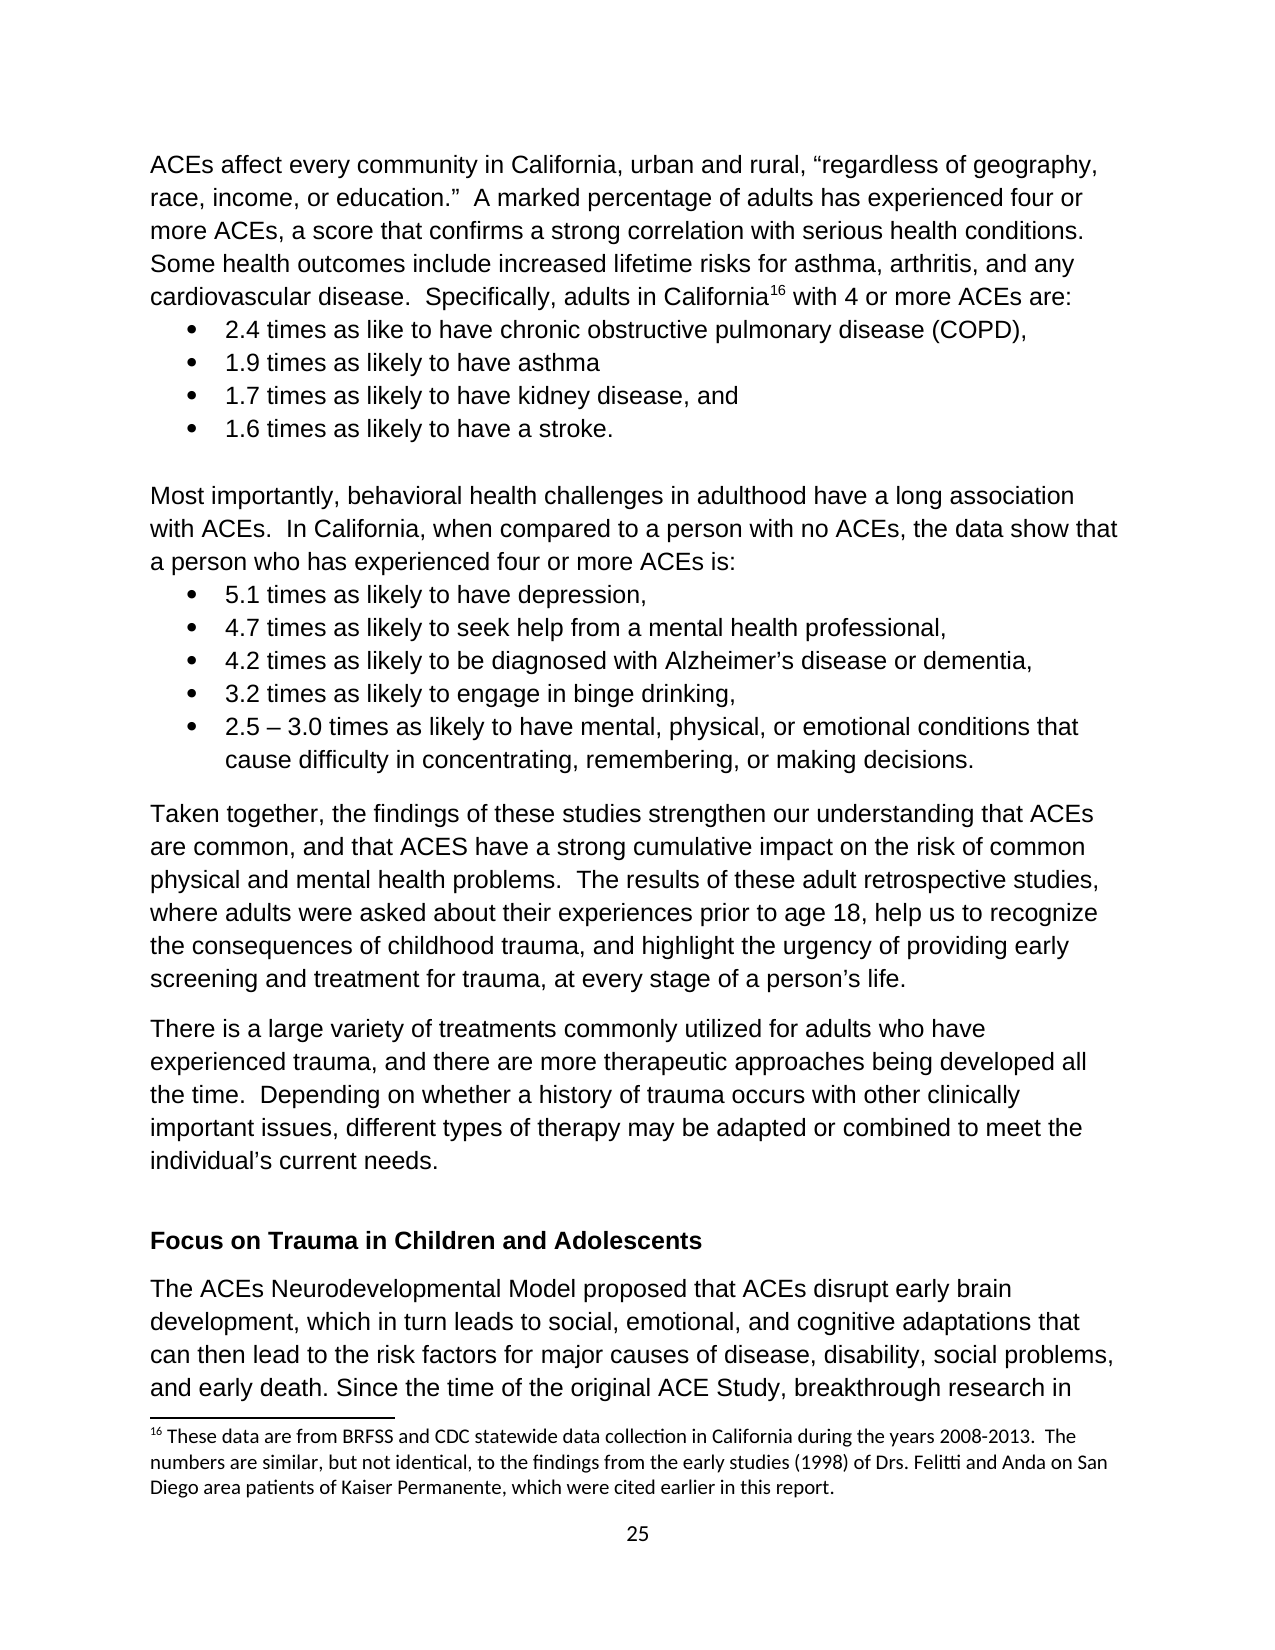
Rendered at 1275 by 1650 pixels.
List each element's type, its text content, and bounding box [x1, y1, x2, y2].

list 3.2 times as likely to engage in binge drinking, [187, 679, 1125, 708]
text Focus on Trauma in Children and Adolescents [150, 1226, 1125, 1255]
text ACEs affect every community in California, urban and rural, “regardless of geography, race, income, or education.” A marked percentage of adults has experienced four or more ACEs, a score that confirms a strong correlation with serious health conditions. Some health outcomes include increased lifetime risks for asthma, arthritis, and any cardiovascular disease. Specifically, adults in California with 4 or more ACEs are: [150, 150, 1125, 311]
list 2.5 – 3.0 times as likely to have mental, physical, or emotional conditions that cause difficulty in concentrating, remembering, or making decisions. [187, 712, 1125, 774]
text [150, 1274, 1125, 1401]
list 1.6 times as likely to have a stroke. [187, 414, 1125, 443]
list 1.7 times as likely to have kidney disease, and [187, 381, 1125, 410]
list 5.1 times as likely to have depression, [187, 580, 1125, 608]
list 4.2 times as likely to be diagnosed with Alzheimer’s disease or dementia, [187, 646, 1125, 675]
list 4.7 times as likely to seek help from a mental health professional, [187, 613, 1125, 642]
text Most importantly, behavioral health challenges in adulthood have a long association with ACEs. In California, when compared to a person with no ACEs, the data show that a person who has experienced four or more ACEs is: [150, 481, 1125, 575]
list 1.9 times as likely to have asthma [187, 348, 1125, 377]
text There is a large variety of treatments commonly utilized for adults who have experienced trauma, and there are more therapeutic approaches being developed all the time. Depending on whether a history of trauma occurs with other clinically important issues, different types of therapy may be adapted or combined to meet the individual’s current needs. [150, 1014, 1125, 1175]
list 2.4 times as like to have chronic obstructive pulmonary disease (COPD), [187, 315, 1125, 344]
text Taken together, the findings of these studies strengthen our understanding that ACEs are common, and that ACES have a strong cumulative impact on the risk of common physical and mental health problems. The results of these adult retrospective studies, where adults were asked about their experiences prior to age 18, help us to recognize the consequences of childhood trauma, and highlight the urgency of providing early screening and treatment for trauma, at every stage of a person’s life. [150, 799, 1125, 993]
